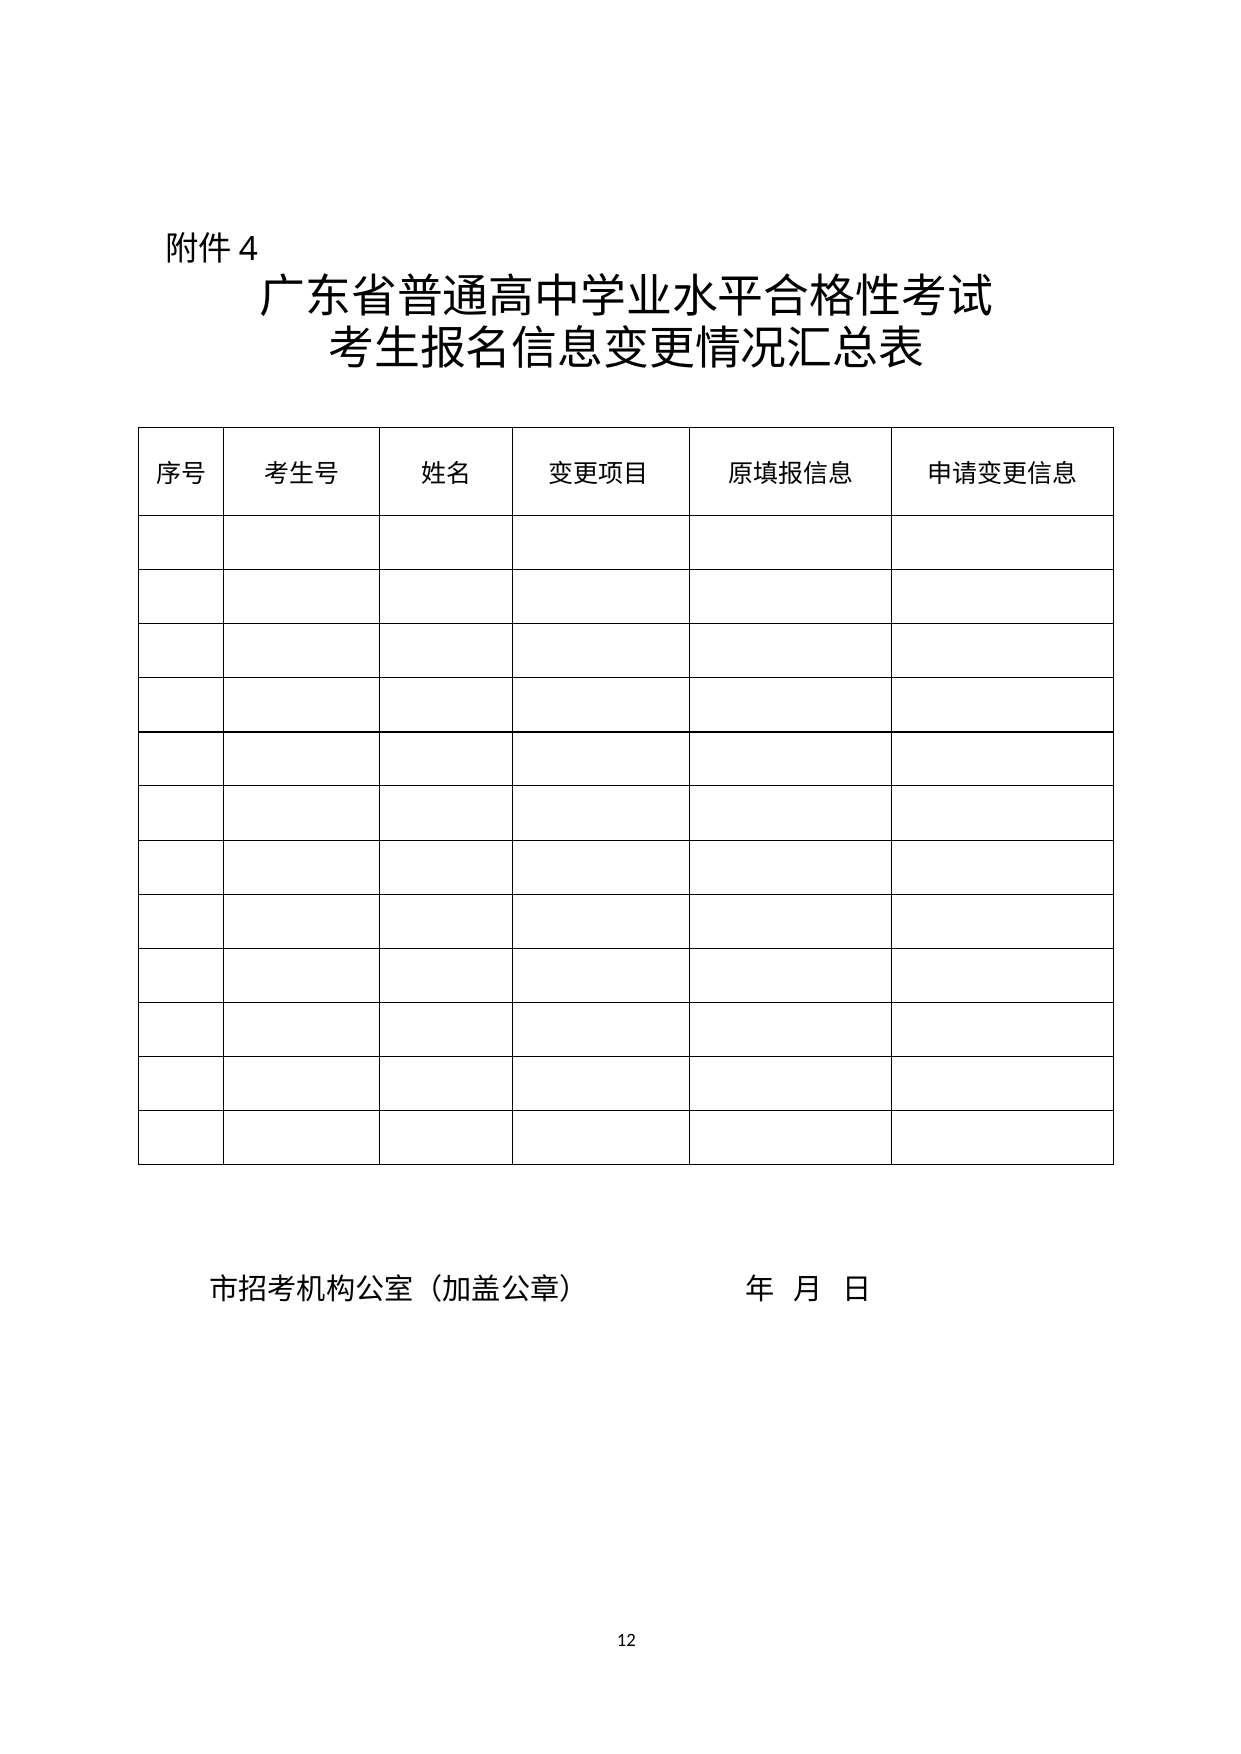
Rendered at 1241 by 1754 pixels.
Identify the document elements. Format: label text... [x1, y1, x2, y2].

table_cell [892, 841, 1113, 893]
table_cell [892, 1111, 1113, 1164]
table_cell [892, 624, 1113, 677]
table_cell [690, 949, 891, 1002]
table_cell [513, 516, 689, 569]
table_cell [139, 733, 223, 785]
table_cell [380, 733, 512, 785]
table_cell [513, 1057, 689, 1110]
table_header 原填报信息 [690, 428, 891, 515]
text 市招考机构公室（加盖公章） 年 月 日 [165, 1266, 1087, 1308]
table_cell [690, 786, 891, 839]
table_cell [892, 949, 1113, 1002]
table_cell [690, 895, 891, 948]
text 广东省普通高中学业水平合格性考试 [165, 271, 1087, 323]
table_cell [224, 570, 379, 623]
table_cell [224, 841, 379, 893]
table_cell [224, 624, 379, 677]
table_header 考生号 [224, 428, 379, 515]
table_cell [139, 786, 223, 839]
table_cell [892, 570, 1113, 623]
table_cell [380, 624, 512, 677]
table_cell [513, 678, 689, 731]
table_cell [892, 678, 1113, 731]
table_cell [513, 624, 689, 677]
table_cell [892, 516, 1113, 569]
table_cell [513, 895, 689, 948]
table_cell [380, 1003, 512, 1056]
table_cell [139, 624, 223, 677]
table_cell [224, 1003, 379, 1056]
table_cell [892, 1003, 1113, 1056]
table_cell [513, 570, 689, 623]
table_cell [690, 570, 891, 623]
table_cell [139, 570, 223, 623]
table_cell [892, 895, 1113, 948]
table_cell [690, 1003, 891, 1056]
table_cell [690, 841, 891, 893]
table_cell [139, 1057, 223, 1110]
table_cell [380, 1111, 512, 1164]
table_cell [690, 733, 891, 785]
table_cell [380, 516, 512, 569]
table_cell [380, 949, 512, 1002]
table_cell [224, 516, 379, 569]
table_cell [224, 678, 379, 731]
table_cell [224, 733, 379, 785]
table_header 变更项目 [513, 428, 689, 515]
table_cell [513, 733, 689, 785]
table_cell [224, 786, 379, 839]
table_cell [380, 895, 512, 948]
text 附件4 [165, 218, 1087, 271]
table_cell [690, 678, 891, 731]
table_header 序号 [139, 428, 223, 515]
table_cell [513, 841, 689, 893]
table_cell [139, 949, 223, 1002]
table_cell [380, 786, 512, 839]
table_cell [690, 1057, 891, 1110]
table_header 申请变更信息 [892, 428, 1113, 515]
table_cell [380, 678, 512, 731]
table_cell [513, 1111, 689, 1164]
table_cell [380, 841, 512, 893]
table_cell [892, 733, 1113, 785]
table_cell [139, 1111, 223, 1164]
table_cell [224, 1111, 379, 1164]
table_cell [380, 1057, 512, 1110]
table_cell [690, 516, 891, 569]
table_cell [380, 570, 512, 623]
table_cell [139, 895, 223, 948]
table_cell [513, 786, 689, 839]
table_cell [892, 1057, 1113, 1110]
text 考生报名信息变更情况汇总表 [165, 323, 1087, 375]
table_cell [513, 949, 689, 1002]
table_cell [224, 949, 379, 1002]
table_cell [139, 516, 223, 569]
table_cell [690, 624, 891, 677]
table_cell [224, 895, 379, 948]
table_cell [139, 841, 223, 893]
table_cell [690, 1111, 891, 1164]
table_cell [513, 1003, 689, 1056]
table_cell [139, 678, 223, 731]
table_header 姓名 [380, 428, 512, 515]
table_cell [892, 786, 1113, 839]
table_cell [224, 1057, 379, 1110]
table_cell [139, 1003, 223, 1056]
